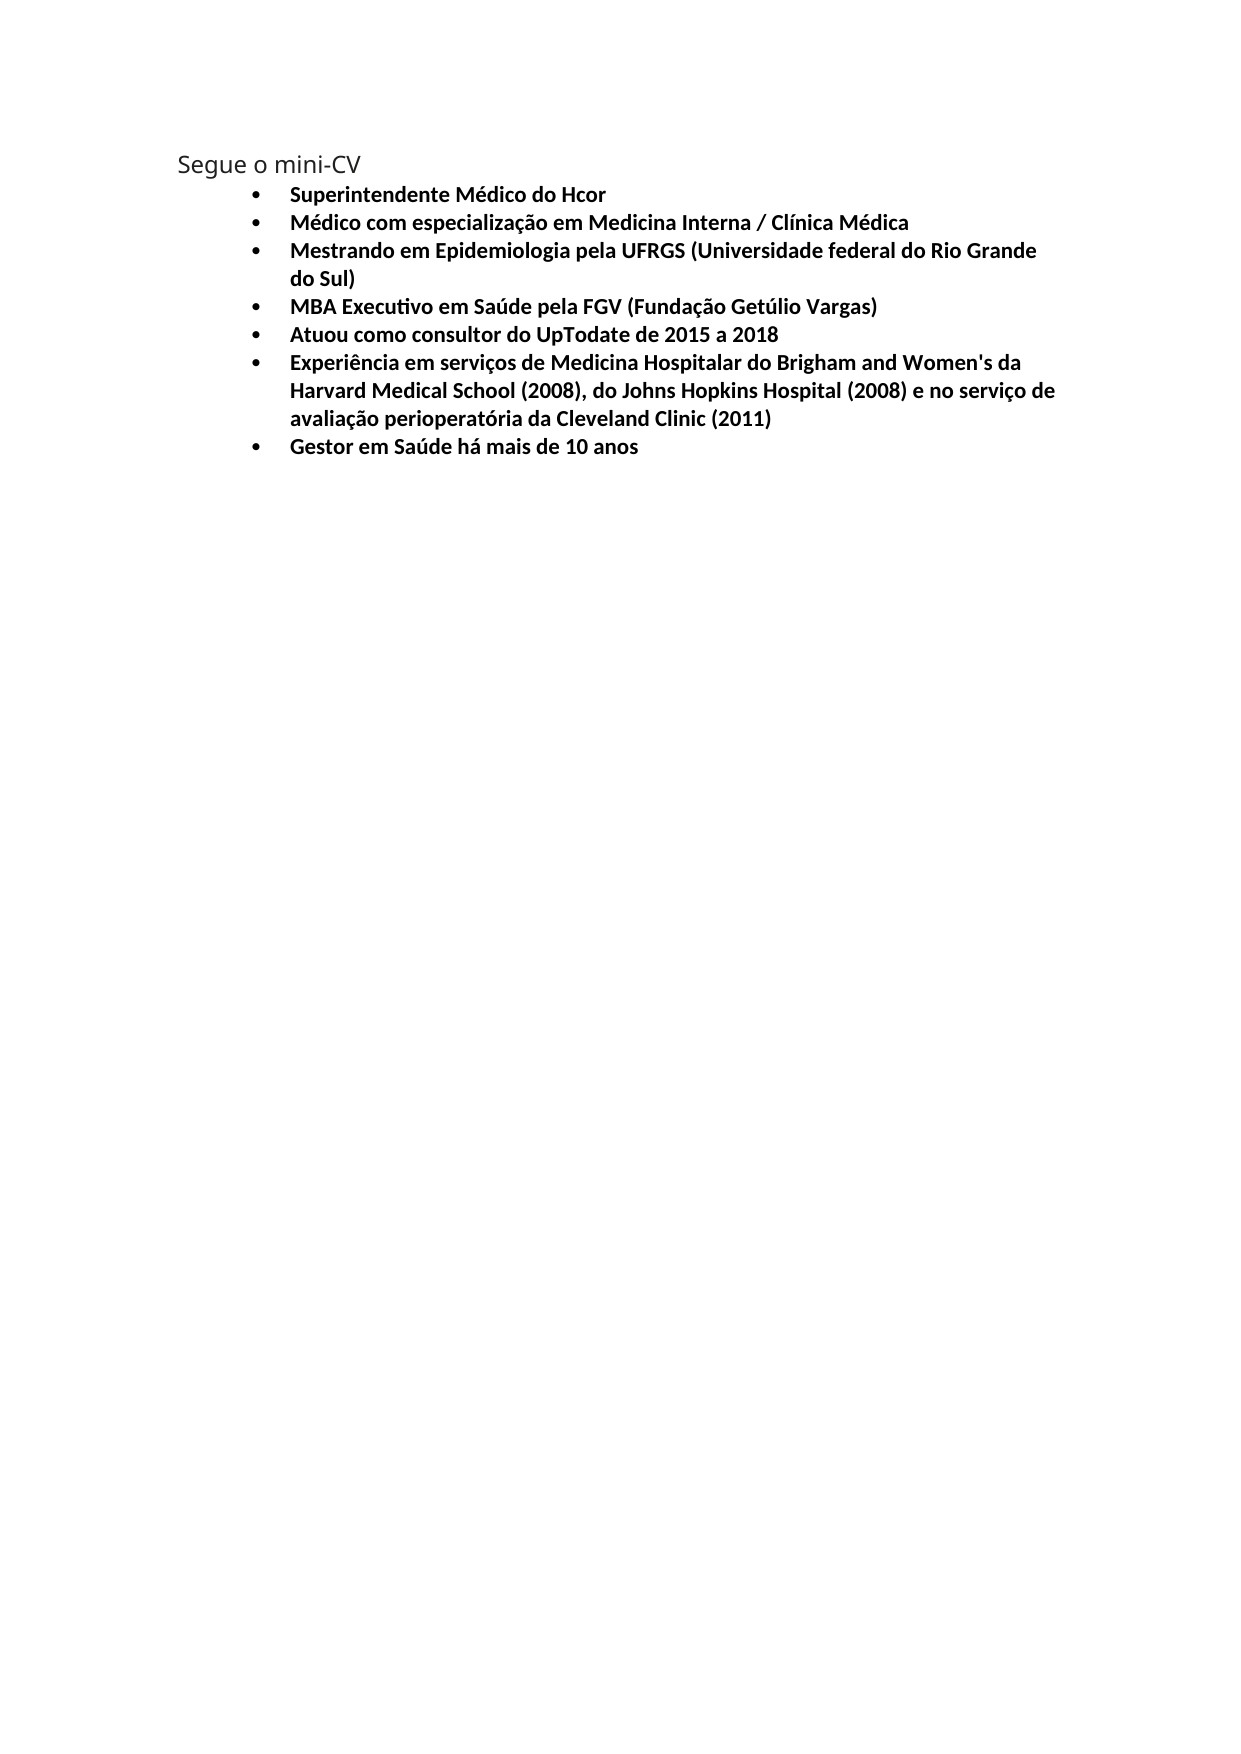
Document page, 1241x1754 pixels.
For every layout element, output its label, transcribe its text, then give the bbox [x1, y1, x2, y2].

text Segue o mini-CV [177, 148, 1063, 180]
list Gestor em Saúde há mais de 10 anos [252, 432, 1063, 460]
list Médico com especialização em Medicina Interna / Clínica Médica [252, 208, 1063, 236]
list Superintendente Médico do Hcor [252, 180, 1063, 208]
list Atuou como consultor do UpTodate de 2015 a 2018 [252, 320, 1063, 348]
list Experiência em serviços de Medicina Hospitalar do Brigham and Women's da Harvard Medical School (2008), do Johns Hopkins Hospital (2008) e no serviço de avaliação perioperatória da Cleveland Clinic (2011) [252, 348, 1063, 432]
list MBA Executivo em Saúde pela FGV (Fundação Getúlio Vargas) [252, 292, 1063, 320]
list Mestrando em Epidemiologia pela UFRGS (Universidade federal do Rio Grande do Sul) [252, 236, 1063, 292]
